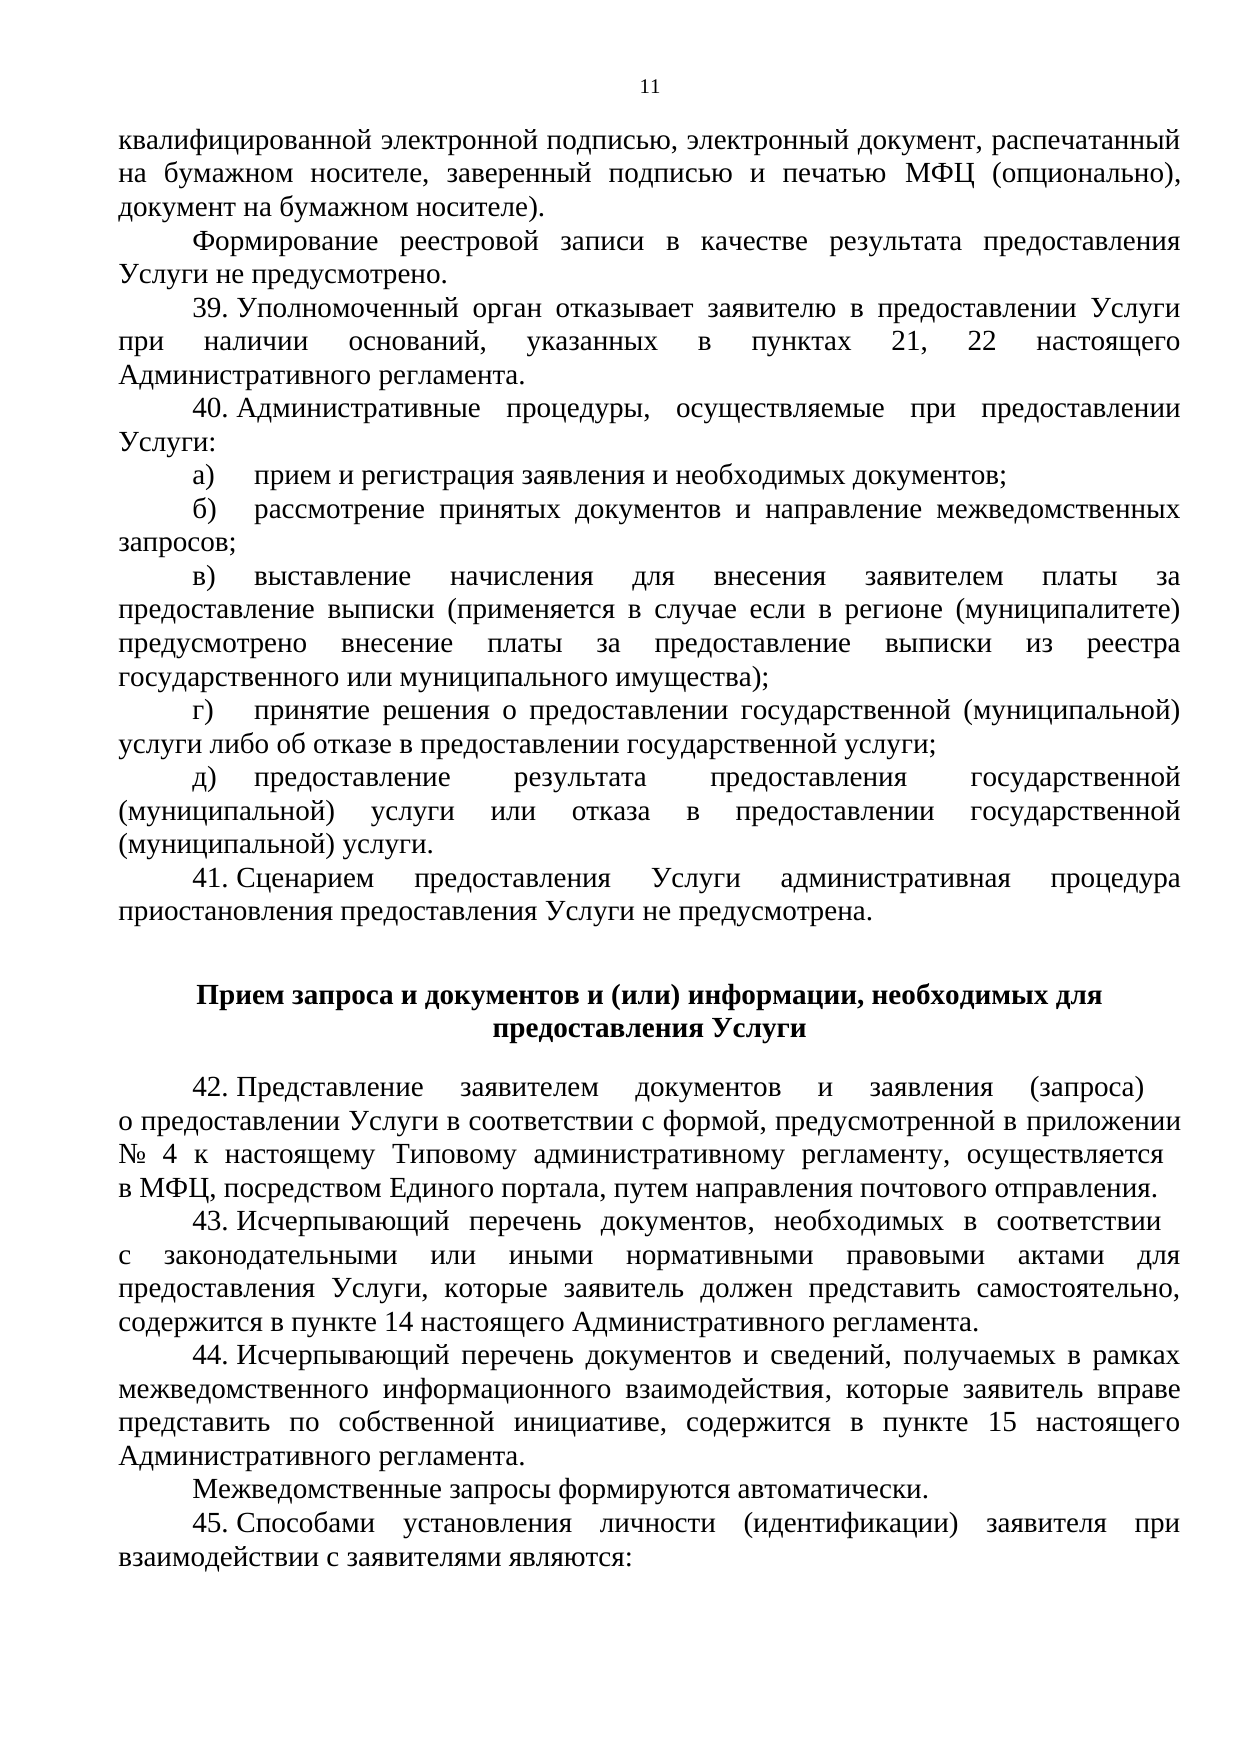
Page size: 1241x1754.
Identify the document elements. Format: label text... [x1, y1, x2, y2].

text Формирование реестровой записи в качестве результата предоставления Услуги не предусмотрено. [118, 223, 1181, 290]
text Межведомственные запросы формируются автоматически. [192, 1472, 1181, 1505]
list принятие решения о предоставлении государственной (муниципальной) услуги либо об отказе в предоставлении государственной услуги; [118, 692, 1181, 759]
list предоставление результата предоставления государственной (муниципальной) услуги или отказа в предоставлении государственной (муниципальной) услуги. [118, 759, 1181, 860]
list Способами установления личности (идентификации) заявителя при взаимодействии с заявителями являются: [118, 1505, 1181, 1572]
list Уполномоченный орган отказывает заявителю в предоставлении Услуги при наличии оснований, указанных в пунктах 21, 22 настоящего Административного регламента. [118, 290, 1181, 390]
list рассмотрение принятых документов и направление межведомственных запросов; [118, 491, 1181, 558]
list выставление начисления для внесения заявителем платы за предоставление выписки (применяется в случае если в регионе (муниципалитете) предусмотрено внесение платы за предоставление выписки из реестра государственного или муниципального имущества); [118, 558, 1181, 692]
list прием и регистрация заявления и необходимых документов; [118, 457, 1181, 491]
list Исчерпывающий перечень документов и сведений, получаемых в рамках межведомственного информационного взаимодействия, которые заявитель вправе представить по собственной инициативе, содержится в пункте 15 настоящего Административного регламента. [118, 1337, 1181, 1472]
text Прием запроса и документов и (или) информации, необходимых для предоставления Услуги [118, 977, 1181, 1044]
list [118, 122, 1181, 223]
list Исчерпывающий перечень документов, необходимых в соответствии с законодательными или иными нормативными правовыми актами для предоставления Услуги, которые заявитель должен представить самостоятельно, содержится в пункте 14 настоящего Административного регламента. [118, 1203, 1181, 1337]
list Представление заявителем документов и заявления (запроса) о предоставлении Услуги в соответствии с формой, предусмотренной в приложении № 4 к настоящему Типовому административному регламенту, осуществляется в МФЦ, посредством Единого портала, путем направления почтового отправления. [118, 1069, 1181, 1203]
list Сценарием предоставления Услуги административная процедура приостановления предоставления Услуги не предусмотрена. [118, 860, 1181, 927]
list Административные процедуры, осуществляемые при предоставлении Услуги: [118, 390, 1181, 457]
